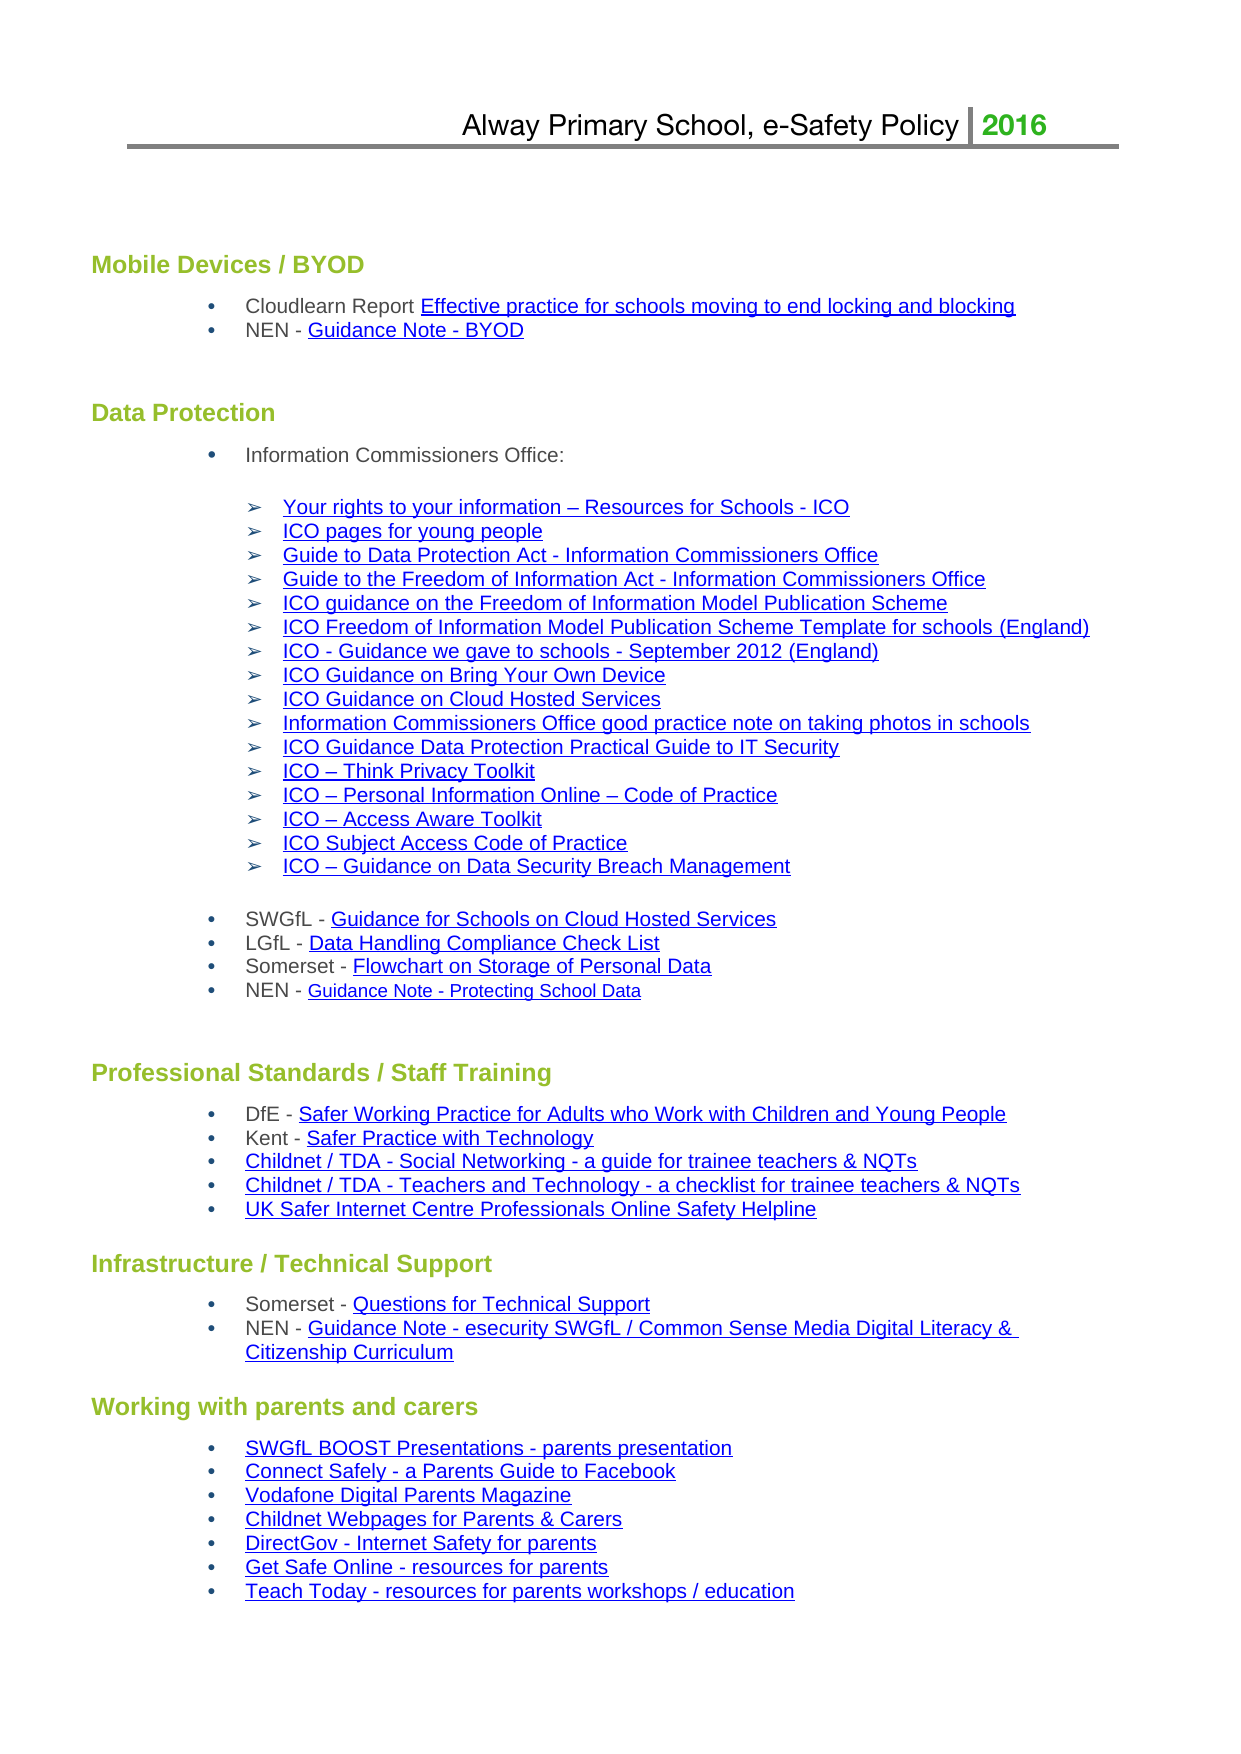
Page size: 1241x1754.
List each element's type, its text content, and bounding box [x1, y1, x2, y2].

list NEN - Guidance Note - Protecting School Data [208, 978, 1090, 1002]
list ICO Subject Access Code of Practice [245, 830, 1090, 854]
list Somerset - Flowchart on Storage of Personal Data [208, 954, 1090, 978]
list DfE - Safer Working Practice for Adults who Work with Children and Young People [208, 1101, 1090, 1125]
list NEN - Guidance Note - BYOD [208, 317, 1090, 341]
list DirectGov - Internet Safety for parents [208, 1531, 1090, 1555]
list UK Safer Internet Centre Professionals Online Safety Helpline [208, 1197, 1090, 1221]
list ICO Freedom of Information Model Publication Scheme Template for schools (England) [245, 615, 1090, 639]
list ICO – Think Privacy Toolkit [245, 758, 1090, 782]
list NEN - Guidance Note - esecurity SWGfL / Common Sense Media Digital Literacy & Citizenship Curriculum [208, 1316, 1090, 1364]
list Guide to the Freedom of Information Act - Information Commissioners Office [245, 567, 1090, 591]
list ICO guidance on the Freedom of Information Model Publication Scheme [245, 591, 1090, 615]
list ICO Guidance Data Protection Practical Guide to IT Security [245, 734, 1090, 758]
list Somerset - Questions for Technical Support [208, 1292, 1090, 1316]
list Childnet Webpages for Parents & Carers [208, 1507, 1090, 1531]
list ICO – Access Aware Toolkit [245, 806, 1090, 830]
list Teach Today - resources for parents workshops / education [208, 1579, 1090, 1603]
list SWGfL BOOST Presentations - parents presentation [208, 1435, 1090, 1459]
list ICO Guidance on Bring Your Own Device [245, 663, 1090, 687]
text Working with parents and carers [91, 1392, 1090, 1421]
list Childnet / TDA - Social Networking - a guide for trainee teachers & NQTs [208, 1149, 1090, 1173]
list ICO pages for young people [245, 519, 1090, 543]
list Your rights to your information – Resources for Schools - ICO [245, 495, 1090, 519]
text Infrastructure / Technical Support [91, 1249, 1090, 1278]
list Childnet / TDA - Teachers and Technology - a checklist for trainee teachers & NQTs [208, 1173, 1090, 1197]
list ICO – Guidance on Data Security Breach Management [245, 854, 1090, 878]
list Cloudlearn Report Effective practice for schools moving to end locking and blocking [208, 293, 1090, 317]
list ICO - Guidance we gave to schools - September 2012 (England) [245, 639, 1090, 663]
list Connect Safely - a Parents Guide to Facebook [208, 1459, 1090, 1483]
list Get Safe Online - resources for parents [208, 1555, 1090, 1579]
list Vodafone Digital Parents Magazine [208, 1483, 1090, 1507]
text Professional Standards / Staff Training [91, 1058, 1090, 1087]
list SWGfL - Guidance for Schools on Cloud Hosted Services [208, 906, 1090, 930]
text Mobile Devices / BYOD [91, 250, 1090, 279]
list ICO Guidance on Cloud Hosted Services [245, 687, 1090, 711]
list LGfL - Data Handling Compliance Check List [208, 930, 1090, 954]
list Guide to Data Protection Act - Information Commissioners Office [245, 543, 1090, 567]
list Kent - Safer Practice with Technology [208, 1125, 1090, 1149]
text Data Protection [91, 397, 1090, 426]
list ICO – Personal Information Online – Code of Practice [245, 782, 1090, 806]
list Information Commissioners Office good practice note on taking photos in schools [245, 711, 1090, 734]
list Information Commissioners Office: [208, 441, 1090, 467]
